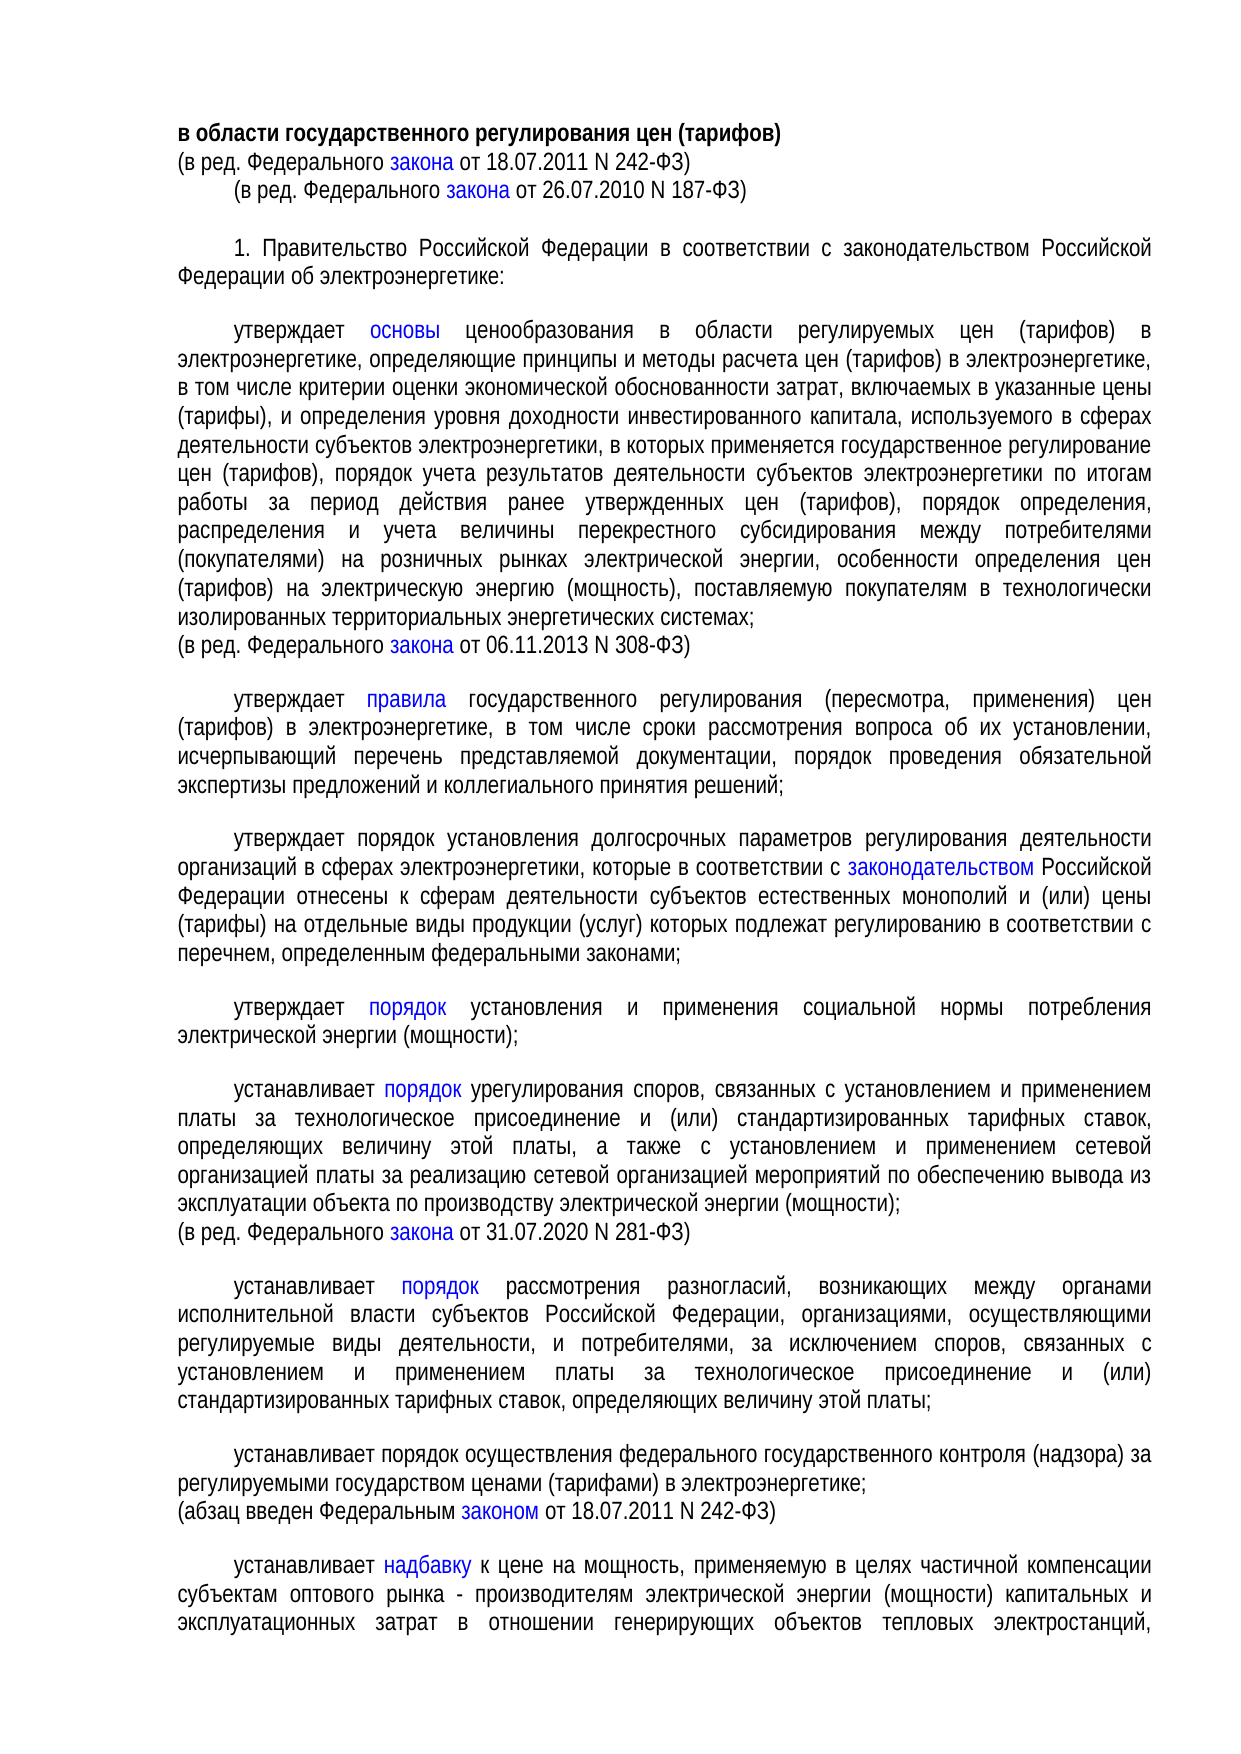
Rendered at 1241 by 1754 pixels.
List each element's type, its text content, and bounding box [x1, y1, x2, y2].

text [177, 1550, 1152, 1636]
text устанавливает порядок осуществления федерального государственного контроля (надзора) за регулируемыми государством ценами (тарифами) в электроэнергетике; [177, 1439, 1152, 1496]
text 1. Правительство Российской Федерации в соответствии с законодательством Российской Федерации об электроэнергетике: [177, 233, 1152, 290]
text утверждает правила государственного регулирования (пересмотра, применения) цен (тарифов) в электроэнергетике, в том числе сроки рассмотрения вопроса об их установлении, исчерпывающий перечень представляемой документации, порядок проведения обязательной экспертизы предложений и коллегиального принятия решений; [177, 684, 1152, 798]
text устанавливает порядок рассмотрения разногласий, возникающих между органами исполнительной власти субъектов Российской Федерации, организациями, осуществляющими регулируемые виды деятельности, и потребителями, за исключением споров, связанных с установлением и применением платы за технологическое присоединение и (или) стандартизированных тарифных ставок, определяющих величину этой платы; [177, 1271, 1152, 1414]
text утверждает основы ценообразования в области регулируемых цен (тарифов) в электроэнергетике, определяющие принципы и методы расчета цен (тарифов) в электроэнергетике, в том числе критерии оценки экономической обоснованности затрат, включаемых в указанные цены (тарифы), и определения уровня доходности инвестированного капитала, используемого в сферах деятельности субъектов электроэнергетики, в которых применяется государственное регулирование цен (тарифов), порядок учета результатов деятельности субъектов электроэнергетики по итогам работы за период действия ранее утвержденных цен (тарифов), порядок определения, распределения и учета величины перекрестного субсидирования между потребителями (покупателями) на розничных рынках электрической энергии, особенности определения цен (тарифов) на электрическую энергию (мощность), поставляемую покупателям в технологически изолированных территориальных энергетических системах; [177, 315, 1152, 630]
text (в ред. Федерального закона от 26.07.2010 N 187-ФЗ) [177, 175, 1152, 204]
text (абзац введен Федеральным законом от 18.07.2011 N 242-ФЗ) [177, 1496, 1152, 1525]
text (в ред. Федерального закона от 31.07.2020 N 281-ФЗ) [177, 1217, 1152, 1246]
text (в ред. Федерального закона от 06.11.2013 N 308-ФЗ) [177, 630, 1152, 659]
text утверждает порядок установления и применения социальной нормы потребления электрической энергии (мощности); [177, 992, 1152, 1049]
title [177, 118, 1152, 147]
text устанавливает порядок урегулирования споров, связанных с установлением и применением платы за технологическое присоединение и (или) стандартизированных тарифных ставок, определяющих величину этой платы, а также с установлением и применением сетевой организацией платы за реализацию сетевой организацией мероприятий по обеспечению вывода из эксплуатации объекта по производству электрической энергии (мощности); [177, 1074, 1152, 1217]
text утверждает порядок установления долгосрочных параметров регулирования деятельности организаций в сферах электроэнергетики, которые в соответствии с законодательством Российской Федерации отнесены к сферам деятельности субъектов естественных монополий и (или) цены (тарифы) на отдельные виды продукции (услуг) которых подлежат регулированию в соответствии с перечнем, определенным федеральными законами; [177, 823, 1152, 967]
text (в ред. Федерального закона от 18.07.2011 N 242-ФЗ) [177, 147, 1152, 175]
